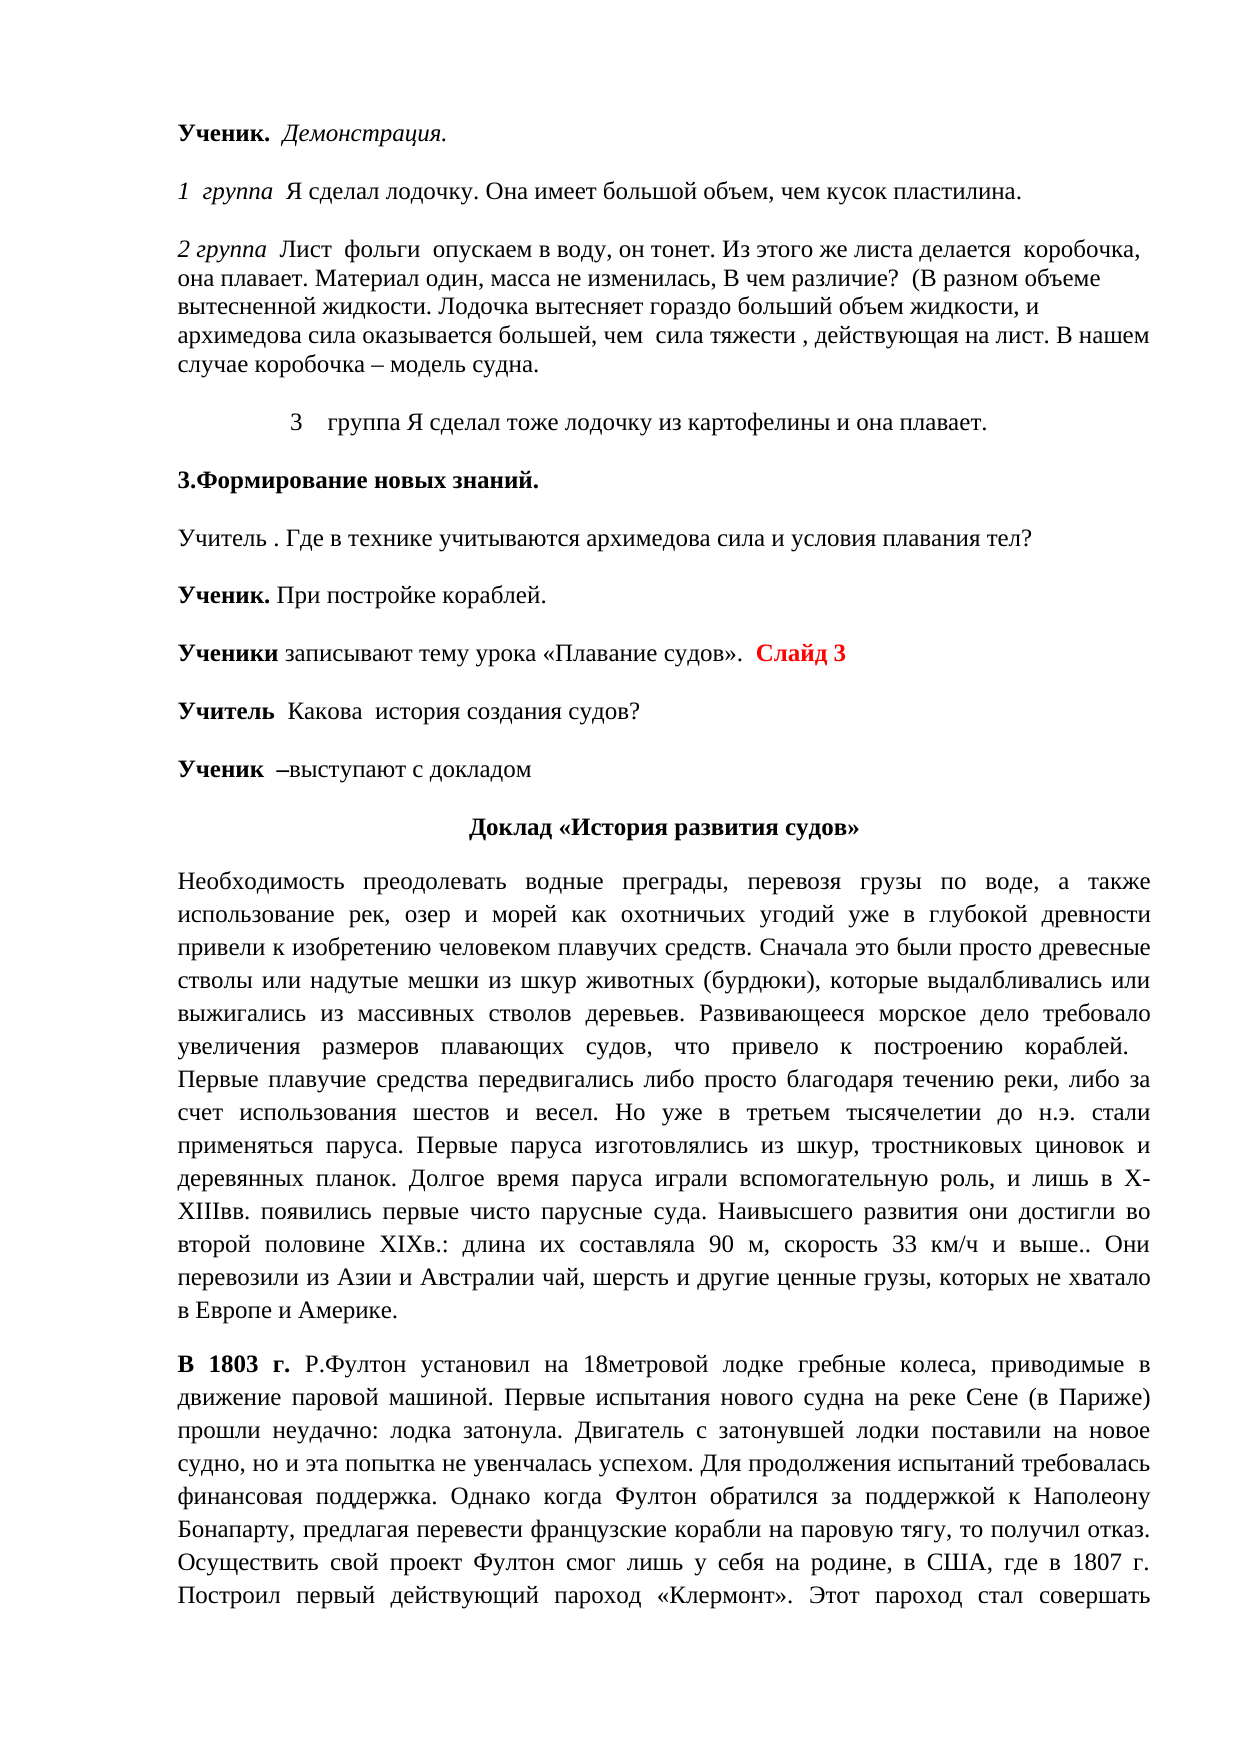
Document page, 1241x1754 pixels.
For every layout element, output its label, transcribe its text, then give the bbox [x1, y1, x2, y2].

list группа Я сделал тоже лодочку из картофелины и она плавает. [290, 407, 1152, 436]
text Ученик. При постройке кораблей. [177, 581, 1152, 609]
text Ученик. Демонстрация. [177, 118, 1152, 147]
text 1 группа Я сделал лодочку. Она имеет большой объем, чем кусок пластилина. [177, 176, 1152, 205]
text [177, 1349, 1152, 1609]
text Необходимость преодолевать водные преграды, перевозя грузы по воде, а также использование рек, озер и морей как охотничьих угодий уже в глубокой древности привели к изобретению человеком плавучих средств. Сначала это были просто древесные стволы или надутые мешки из шкур животных (бурдюки), которые выдалбливались или выжигались из массивных стволов деревьев. Развивающееся морское дело требовало увеличения размеров плавающих судов, что привело к построению кораблей. Первые плавучие средства передвигались либо просто благодаря течению реки, либо за счет использования шестов и весел. Но уже в третьем тысячелетии до н.э. стали применяться паруса. Первые паруса изготовлялись из шкур, тростниковых циновок и деревянных планок. Долгое время паруса играли вспомогательную роль, и лишь в Х-ХIIIвв. появились первые чисто парусные суда. Наивысшего развития они достигли во второй половине XIXв.: длина их составляла 90 м, скорость 33 км/ч и выше.. Они перевозили из Азии и Австралии чай, шерсть и другие ценные грузы, которых не хватало в Европе и Америке. [177, 866, 1152, 1324]
text 3.Формирование новых знаний. [177, 465, 1152, 493]
text Учитель Какова история создания судов? [177, 696, 1152, 725]
text Доклад «История развития судов» [177, 812, 1152, 841]
text Ученики записывают тему урока «Плавание судов». Слайд 3 [177, 638, 1152, 667]
text Ученик –выступают с докладом [177, 754, 1152, 783]
text Учитель . Где в технике учитываются архимедова сила и условия плавания тел? [177, 523, 1152, 551]
text 2 группа Лист фольги опускаем в воду, он тонет. Из этого же листа делается коробочка, она плавает. Материал один, масса не изменилась, В чем различие? (В разном объеме вытесненной жидкости. Лодочка вытесняет гораздо больший объем жидкости, и архимедова сила оказывается большей, чем сила тяжести , действующая на лист. В нашем случае коробочка – модель судна. [177, 234, 1152, 378]
